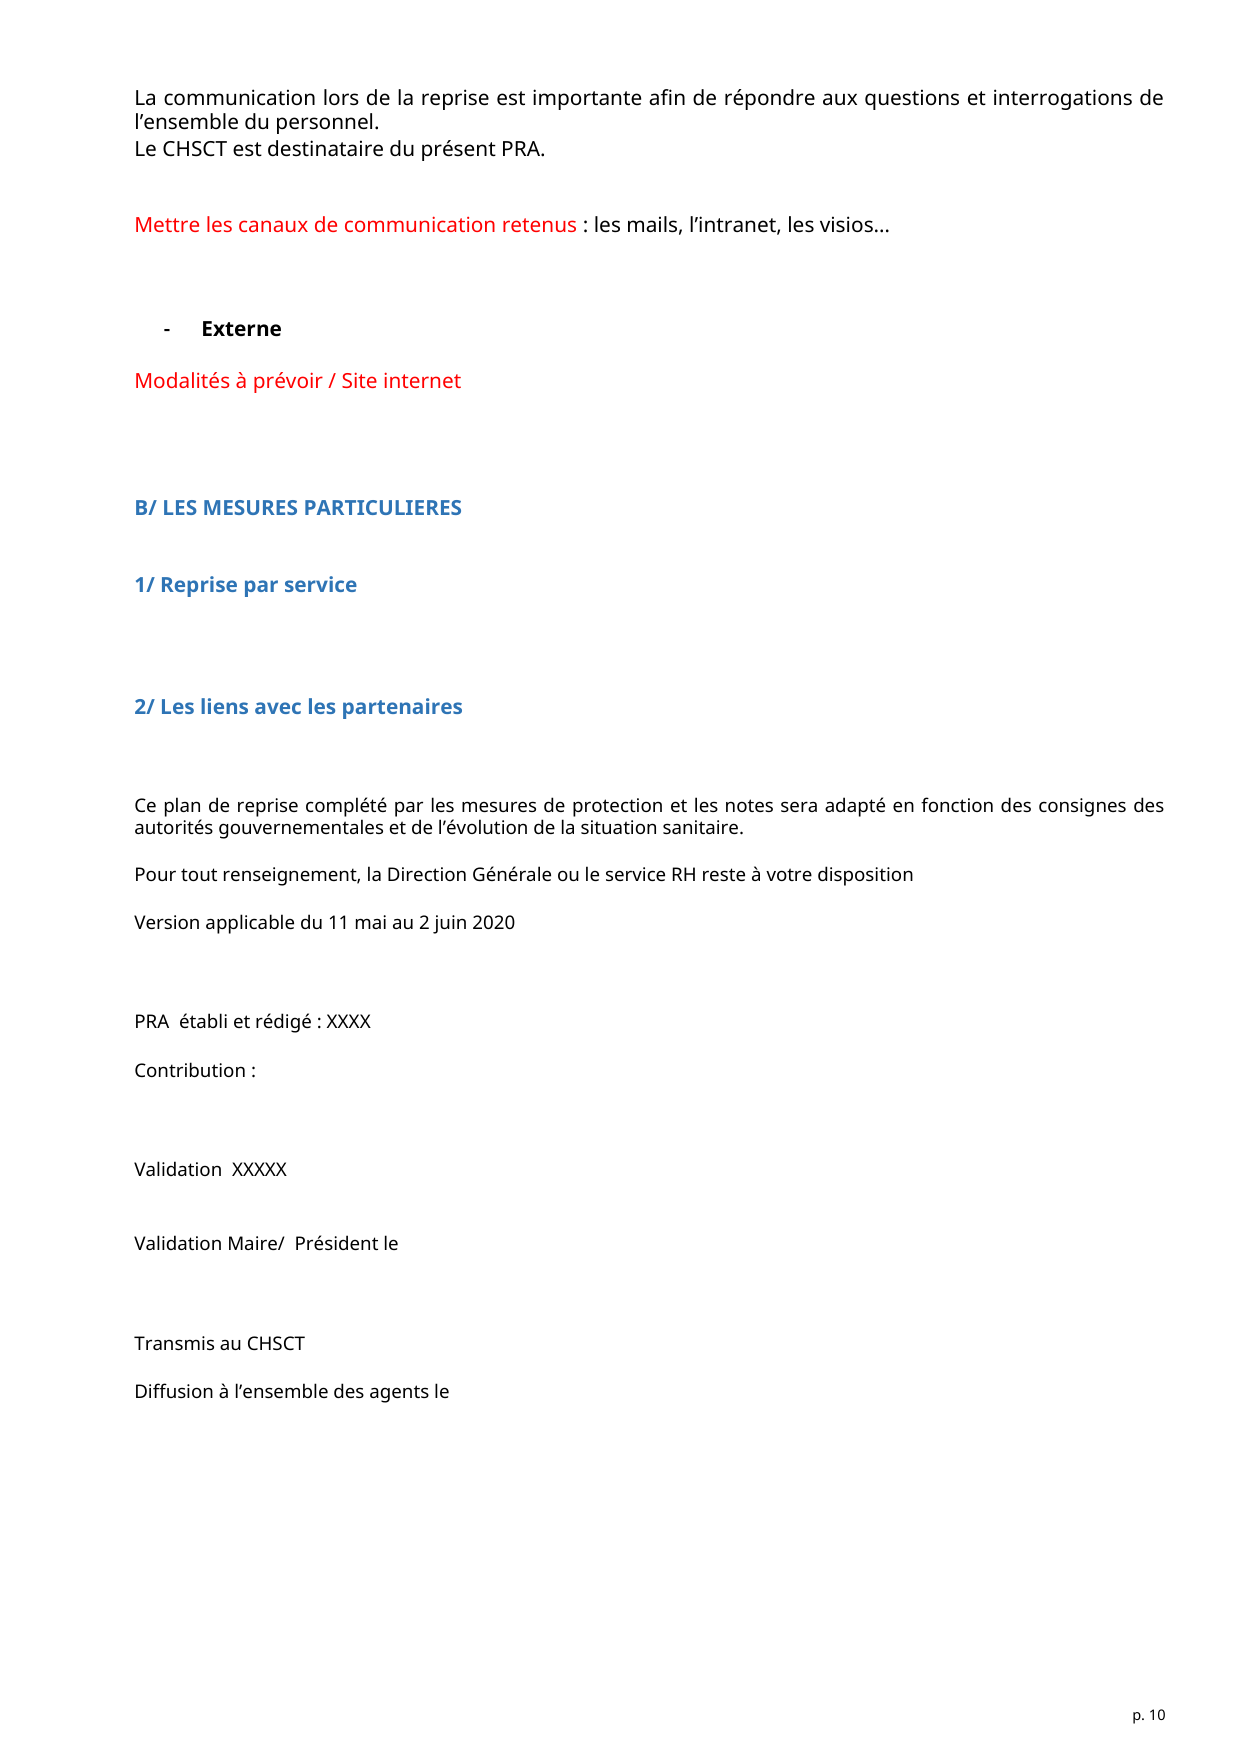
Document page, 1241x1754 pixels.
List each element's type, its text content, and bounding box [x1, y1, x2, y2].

text Ce plan de reprise complété par les mesures de protection et les notes sera adapté en fonction des consignes des autorités gouvernementales et de l’évolution de la situation sanitaire. [134, 794, 1165, 840]
text Validation Maire/ Président le [134, 1232, 1165, 1255]
text 2/ Les liens avec les partenaires [134, 694, 1165, 720]
text B/ LES MESURES PARTICULIERES [134, 495, 1165, 521]
text PRA établi et rédigé : XXXX [134, 1011, 1165, 1033]
list Externe [164, 314, 1165, 343]
text Contribution : [134, 1059, 1165, 1082]
text Pour tout renseignement, la Direction Générale ou le service RH reste à votre disposition [134, 863, 1165, 886]
text La communication lors de la reprise est importante afin de répondre aux questions et interrogations de l’ensemble du personnel. [134, 84, 1165, 136]
text Modalités à prévoir / Site internet [134, 368, 1165, 393]
text 1/ Reprise par service [134, 572, 1165, 597]
text Diffusion à l’ensemble des agents le [134, 1380, 1165, 1403]
text Validation XXXXX [134, 1158, 1165, 1181]
text Transmis au CHSCT [134, 1332, 1165, 1355]
text Mettre les canaux de communication retenus : les mails, l’intranet, les visios… [134, 212, 1165, 238]
text Le CHSCT est destinataire du présent PRA. [134, 136, 1165, 161]
text Version applicable du 11 mai au 2 juin 2020 [134, 911, 1165, 934]
